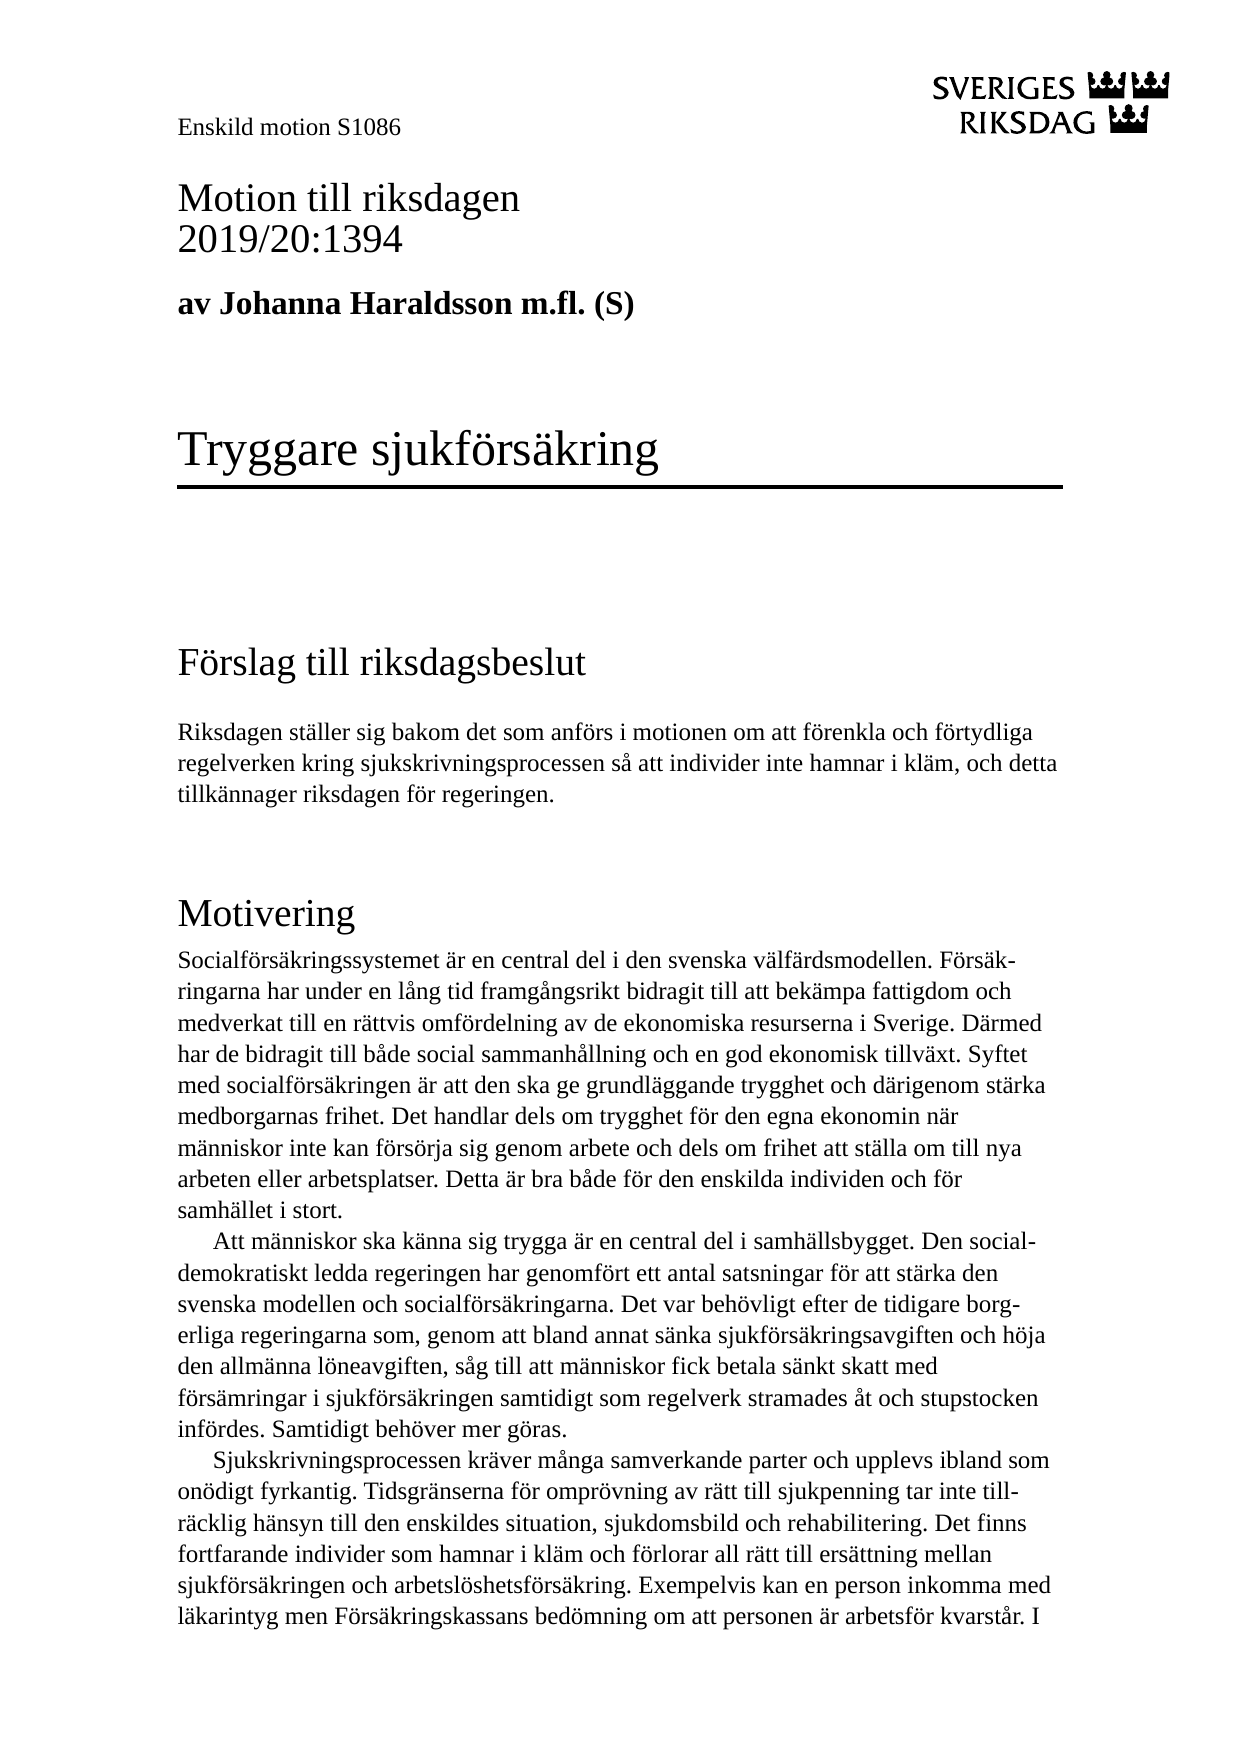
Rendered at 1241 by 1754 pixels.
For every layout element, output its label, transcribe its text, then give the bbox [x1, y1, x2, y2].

text Socialförsäkringssystemet är en central del i den svenska välfärdsmodellen. Försäkringarna har under en lång tid framgångsrikt bidragit till att bekämpa fattigdom och medverkat till en rättvis omfördelning av de ekonomiska resurserna i Sverige. Därmed har de bidragit till både social sammanhållning och en god ekonomisk tillväxt. Syftet med socialförsäkringen är att den ska ge grundläggande trygghet och därigenom stärka medborgarnas frihet. Det handlar dels om trygghet för den egna ekonomin när människor inte kan försörja sig genom arbete och dels om frihet att ställa om till nya arbeten eller arbetsplatser. Detta är bra både för den enskilda individen och för samhället i stort. [177, 943, 1063, 1224]
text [177, 1443, 1063, 1630]
text Att människor ska känna sig trygga är en central del i samhällsbygget. Den socialdemokratiskt ledda regeringen har genomfört ett antal satsningar för att stärka den svenska modellen och socialförsäkringarna. Det var behövligt efter de tidigare borgerliga regeringarna som, genom att bland annat sänka sjukförsäkringsavgiften och höja den allmänna löneavgiften, såg till att människor fick betala sänkt skatt med försämringar i sjukförsäkringen samtidigt som regelverk stramades åt och stupstocken infördes. Samtidigt behöver mer göras. [177, 1224, 1063, 1443]
